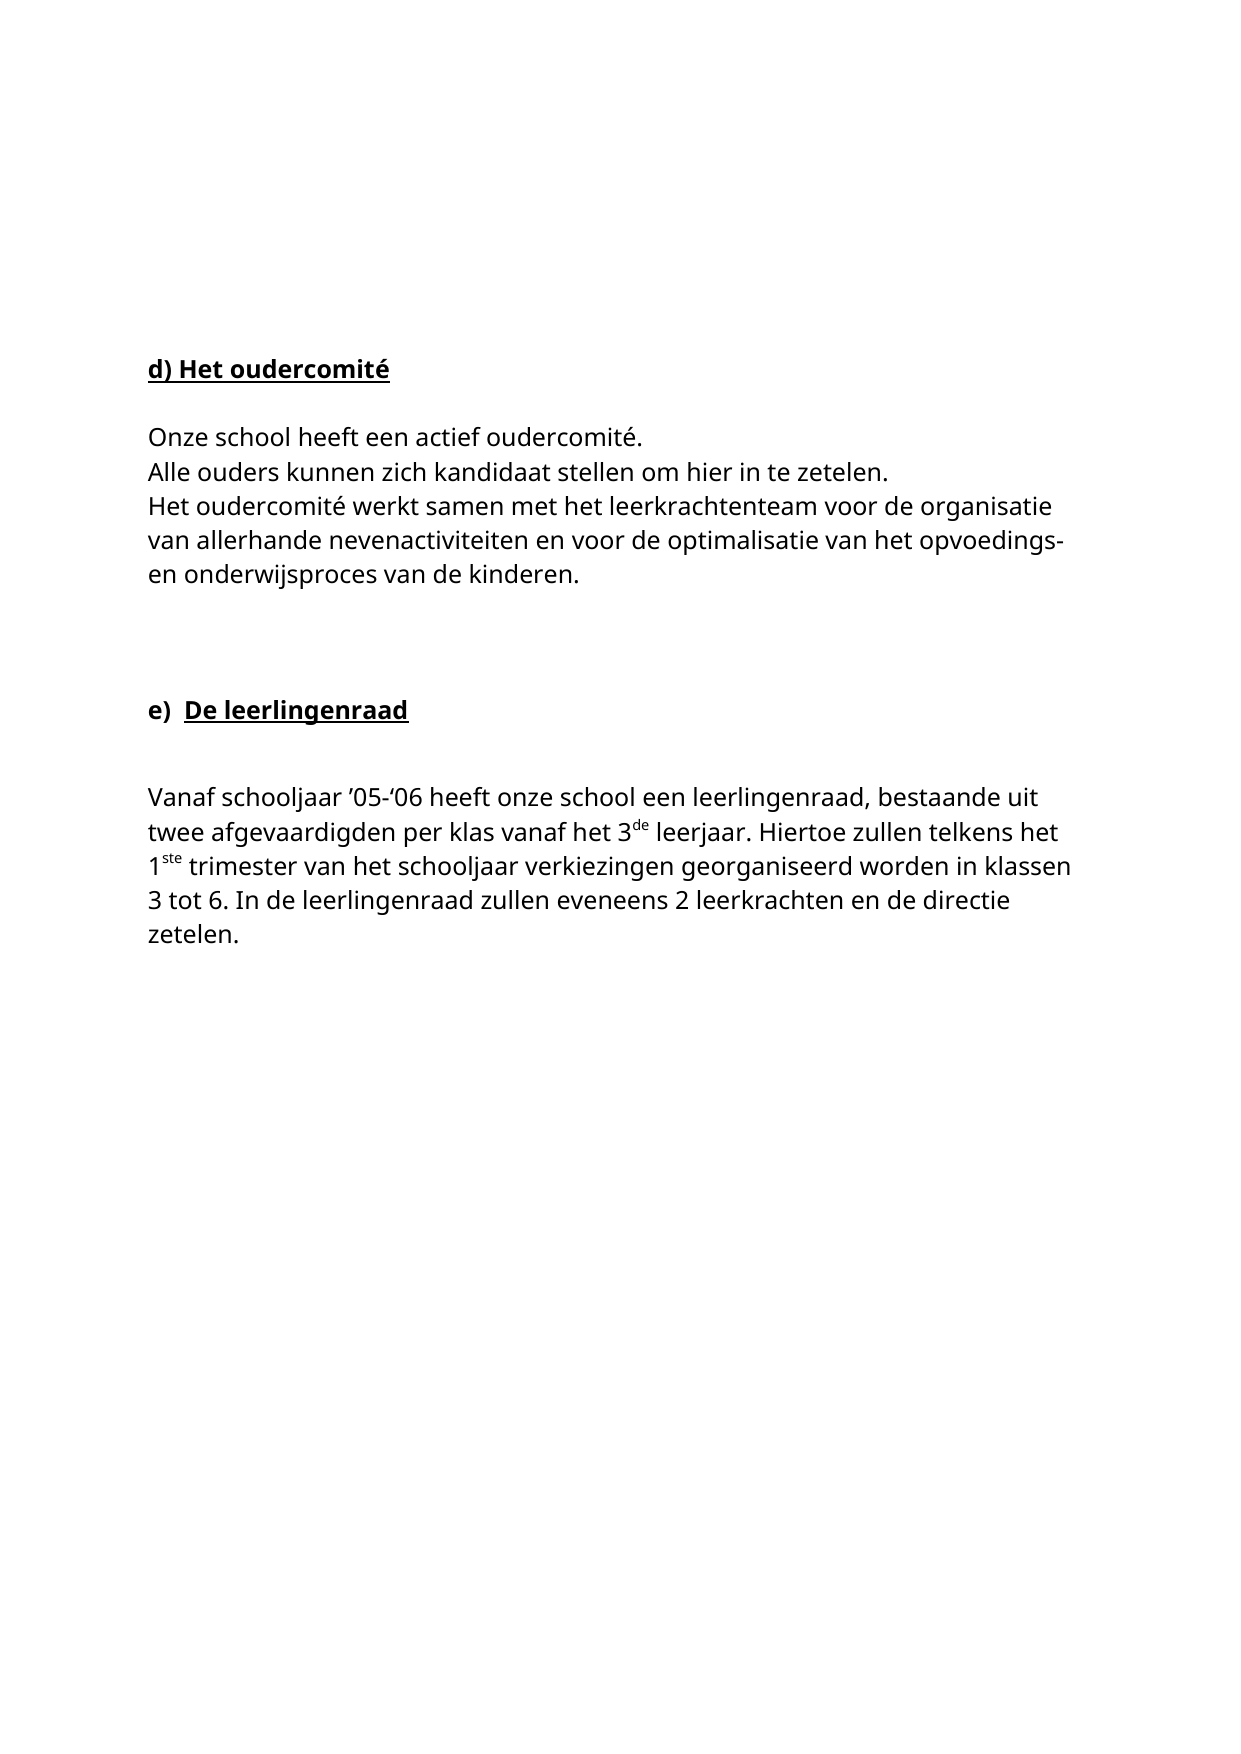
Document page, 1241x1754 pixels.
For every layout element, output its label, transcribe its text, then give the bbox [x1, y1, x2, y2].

text e) De leerlingenraad [148, 693, 1093, 727]
text Onze school heeft een actief oudercomité. [148, 420, 1093, 454]
text Vanaf schooljaar ’05-‘06 heeft onze school een leerlingenraad, bestaande uit twee afgevaardigden per klas vanaf het 3de leerjaar. Hiertoe zullen telkens het 1ste trimester van het schooljaar verkiezingen georganiseerd worden in klassen 3 tot 6. In de leerlingenraad zullen eveneens 2 leerkrachten en de directie zetelen. [148, 780, 1093, 950]
text Alle ouders kunnen zich kandidaat stellen om hier in te zetelen. Het oudercomité werkt samen met het leerkrachtenteam voor de organisatie van allerhande nevenactiviteiten en voor de optimalisatie van het opvoedings- en onderwijsproces van de kinderen. [148, 454, 1093, 590]
text d) Het oudercomité [148, 352, 1093, 386]
